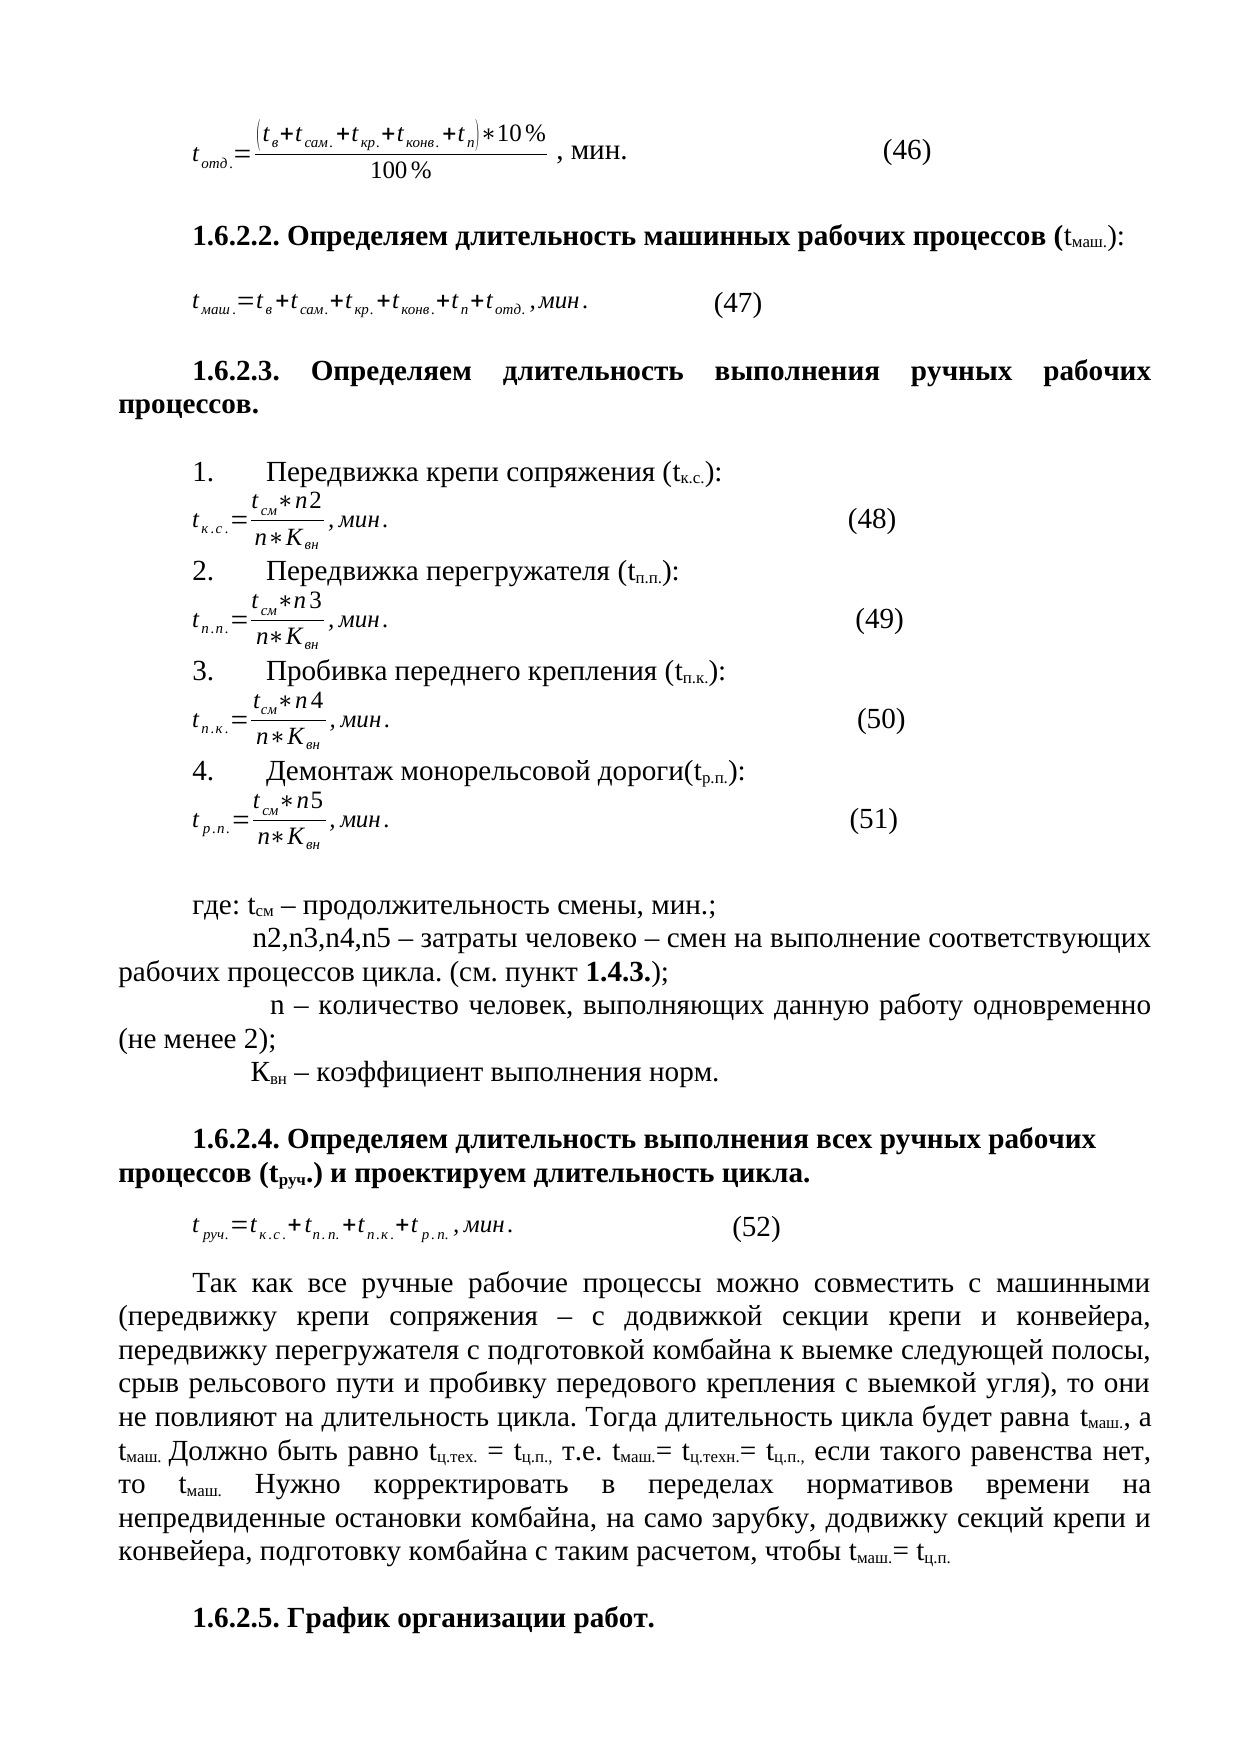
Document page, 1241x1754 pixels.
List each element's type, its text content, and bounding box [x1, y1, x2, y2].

list (49) [118, 587, 1152, 653]
list n – количество человек, выполняющих данную работу одновременно (не менее 2); [118, 987, 1152, 1054]
list Пробивка переднего крепления (tп.к.): [118, 653, 1152, 687]
list (51) [118, 787, 1152, 853]
list n2,n3,n4,n5 – затраты человеко – смен на выполнение соответствующих рабочих процессов цикла. (см. пункт 1.4.3.); [118, 920, 1152, 987]
list Квн – коэффициент выполнения норм. [118, 1054, 1152, 1088]
text Так как все ручные рабочие процессы можно совместить с машинными (передвижку крепи сопряжения – с додвижкой секции крепи и конвейера, передвижку перегружателя с подготовкой комбайна к выемке следующей полосы, срыв рельсового пути и пробивку передового крепления с выемкой угля), то они не повлияют на длительность цикла. Тогда длительность цикла будет равна tмаш., а tмаш. Должно быть равно tц.тех. = tц.п., т.е. tмаш.= tц.техн.= tц.п., если такого равенства нет, то tмаш. Нужно корректировать в переделах нормативов времени на непредвиденные остановки комбайна, на само зарубку, додвижку секций крепи и конвейера, подготовку комбайна с таким расчетом, чтобы tмаш.= tц.п. [118, 1265, 1152, 1567]
list Демонтаж монорельсовой дороги(tр.п.): [118, 753, 1152, 787]
list 1.6.2.3. Определяем длительность выполнения ручных рабочих процессов. [118, 353, 1152, 420]
list (47) [118, 285, 1152, 319]
list (48) [118, 487, 1152, 553]
list (50) [118, 687, 1152, 753]
list где: tсм – продолжительность смены, мин.; [118, 887, 1152, 920]
text 1.6.2.5. График организации работ. [118, 1600, 1152, 1634]
text 1.6.2.4. Определяем длительность выполнения всех ручных рабочих процессов (tруч.) и проектируем длительность цикла. [118, 1122, 1152, 1189]
list Передвижка крепи сопряжения (tк.с.): [118, 454, 1152, 487]
list 1.6.2.2. Определяем длительность машинных рабочих процессов (tмаш.): [118, 218, 1152, 251]
list Передвижка перегружателя (tп.п.): [118, 553, 1152, 587]
text (52) [118, 1209, 1152, 1244]
list , мин. (46) [118, 118, 1152, 184]
